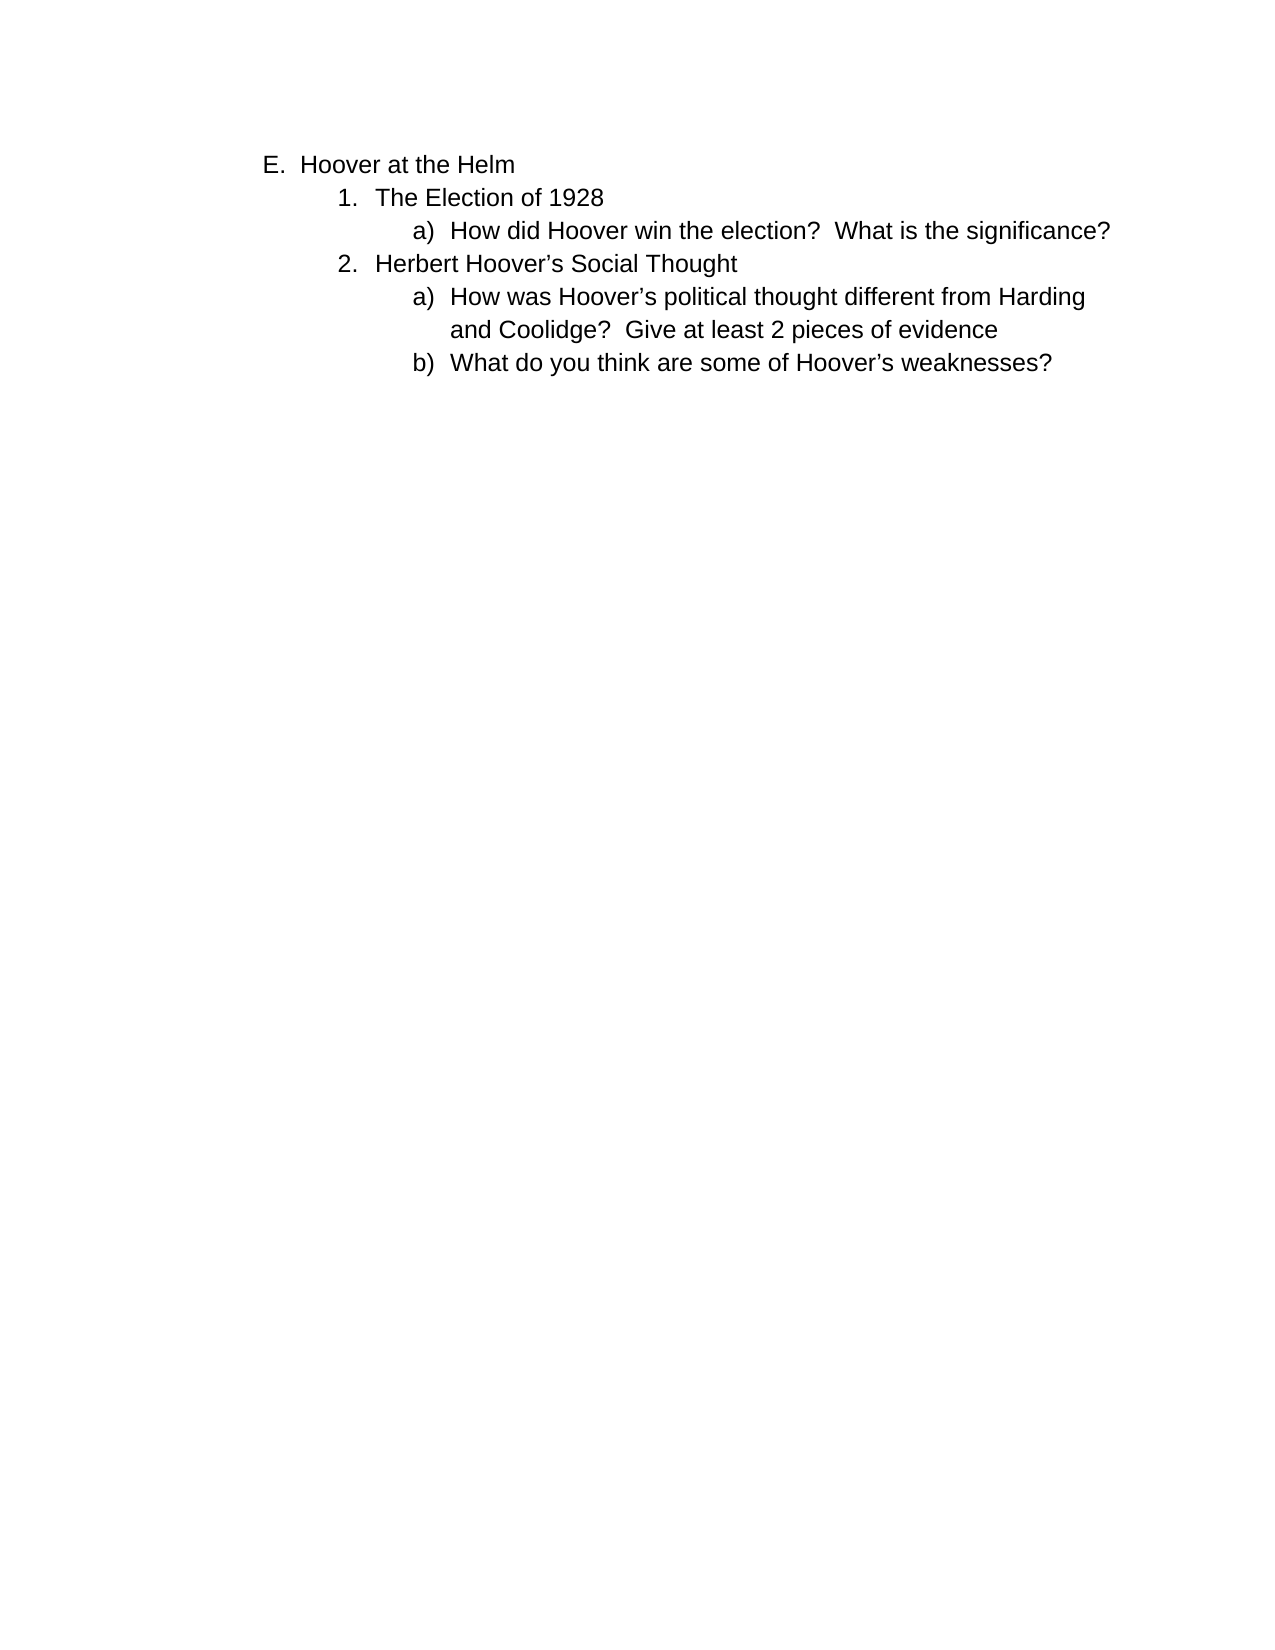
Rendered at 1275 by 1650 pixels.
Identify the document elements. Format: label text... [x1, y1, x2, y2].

list Hoover at the Helm [262, 150, 1125, 179]
list What do you think are some of Hoover’s weaknesses? [412, 348, 1125, 377]
list The Election of 1928 [337, 183, 1125, 212]
list How did Hoover win the election? What is the significance? [412, 216, 1125, 245]
list Herbert Hoover’s Social Thought [337, 249, 1125, 278]
list How was Hoover’s political thought different from Harding and Coolidge? Give at least 2 pieces of evidence [412, 282, 1125, 344]
